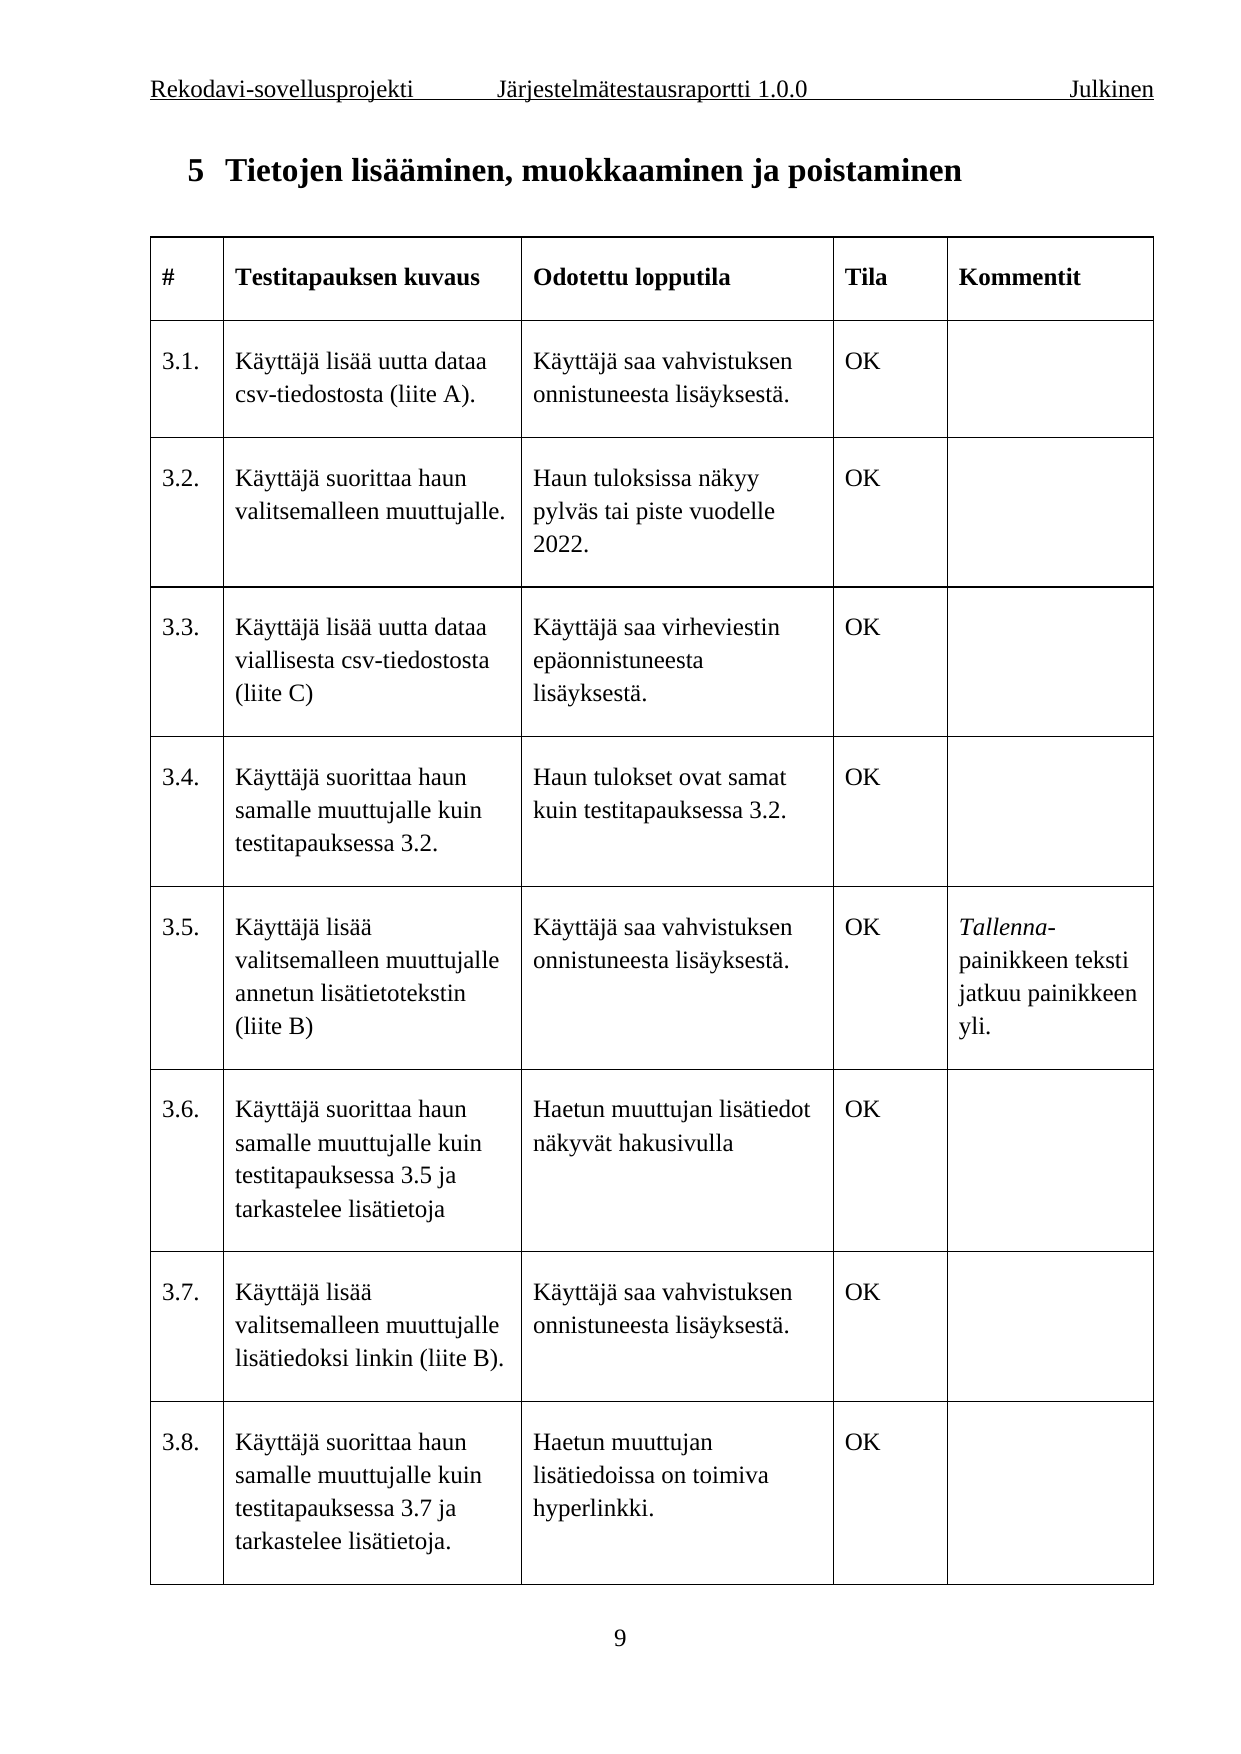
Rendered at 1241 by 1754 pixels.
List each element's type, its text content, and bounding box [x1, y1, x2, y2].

table_cell OK [834, 1402, 947, 1584]
table_cell OK [834, 588, 947, 736]
table_cell OK [834, 887, 947, 1068]
table_cell [948, 1252, 1153, 1401]
table_cell Käyttäjä suorittaa haun samalle muuttujalle kuin testitapauksessa 3.2. [224, 737, 521, 886]
table_cell Haetun muuttujan lisätiedoissa on toimiva hyperlinkki. [522, 1402, 833, 1584]
table_cell Käyttäjä saa vahvistuksen onnistuneesta lisäyksestä. [522, 321, 833, 437]
table_cell 3.3. [151, 588, 223, 736]
table_cell Haun tulokset ovat samat kuin testitapauksessa 3.2. [522, 737, 833, 886]
table_cell OK [834, 1252, 947, 1401]
table_header Testitapauksen kuvaus [224, 238, 521, 320]
table_cell Käyttäjä suorittaa haun valitsemalleen muuttujalle. [224, 438, 521, 586]
table_cell Tallenna-painikkeen teksti jatkuu painikkeen yli. [948, 887, 1153, 1068]
table_cell Käyttäjä lisää uutta dataa csv-tiedostosta (liite A). [224, 321, 521, 437]
table_cell [948, 321, 1153, 437]
table_cell Käyttäjä lisää valitsemalleen muuttujalle lisätiedoksi linkin (liite B). [224, 1252, 521, 1401]
table_header Kommentit [948, 238, 1153, 320]
table_cell 3.7. [151, 1252, 223, 1401]
table_cell Käyttäjä suorittaa haun samalle muuttujalle kuin testitapauksessa 3.7 ja tarkastelee lisätietoja. [224, 1402, 521, 1584]
table_cell Haetun muuttujan lisätiedot näkyvät hakusivulla [522, 1070, 833, 1251]
table_cell OK [834, 737, 947, 886]
table_cell [948, 1070, 1153, 1251]
table_cell Käyttäjä lisää uutta dataa viallisesta csv-tiedostosta (liite C) [224, 588, 521, 736]
table_cell [948, 737, 1153, 886]
table_header Odotettu lopputila [522, 238, 833, 320]
table_cell OK [834, 1070, 947, 1251]
table_cell OK [834, 321, 947, 437]
table_cell [948, 588, 1153, 736]
table_cell Käyttäjä saa vahvistuksen onnistuneesta lisäyksestä. [522, 1252, 833, 1401]
table_header # [151, 238, 223, 320]
table_cell 3.1. [151, 321, 223, 437]
table_cell [948, 438, 1153, 586]
table_cell [948, 1402, 1153, 1584]
table_cell Haun tuloksissa näkyy pylväs tai piste vuodelle 2022. [522, 438, 833, 586]
table_cell 3.8. [151, 1402, 223, 1584]
table_cell Käyttäjä saa virheviestin epäonnistuneesta lisäyksestä. [522, 588, 833, 736]
table_cell 3.6. [151, 1070, 223, 1251]
table_header Tila [834, 238, 947, 320]
table_cell OK [834, 438, 947, 586]
list Tietojen lisääminen, muokkaaminen ja poistaminen [187, 150, 1090, 188]
table_cell Käyttäjä suorittaa haun samalle muuttujalle kuin testitapauksessa 3.5 ja tarkastelee lisätietoja [224, 1070, 521, 1251]
table_cell 3.5. [151, 887, 223, 1068]
table_cell 3.2. [151, 438, 223, 586]
table_cell 3.4. [151, 737, 223, 886]
table_cell Käyttäjä lisää valitsemalleen muuttujalle annetun lisätietotekstin (liite B) [224, 887, 521, 1068]
table_cell Käyttäjä saa vahvistuksen onnistuneesta lisäyksestä. [522, 887, 833, 1068]
